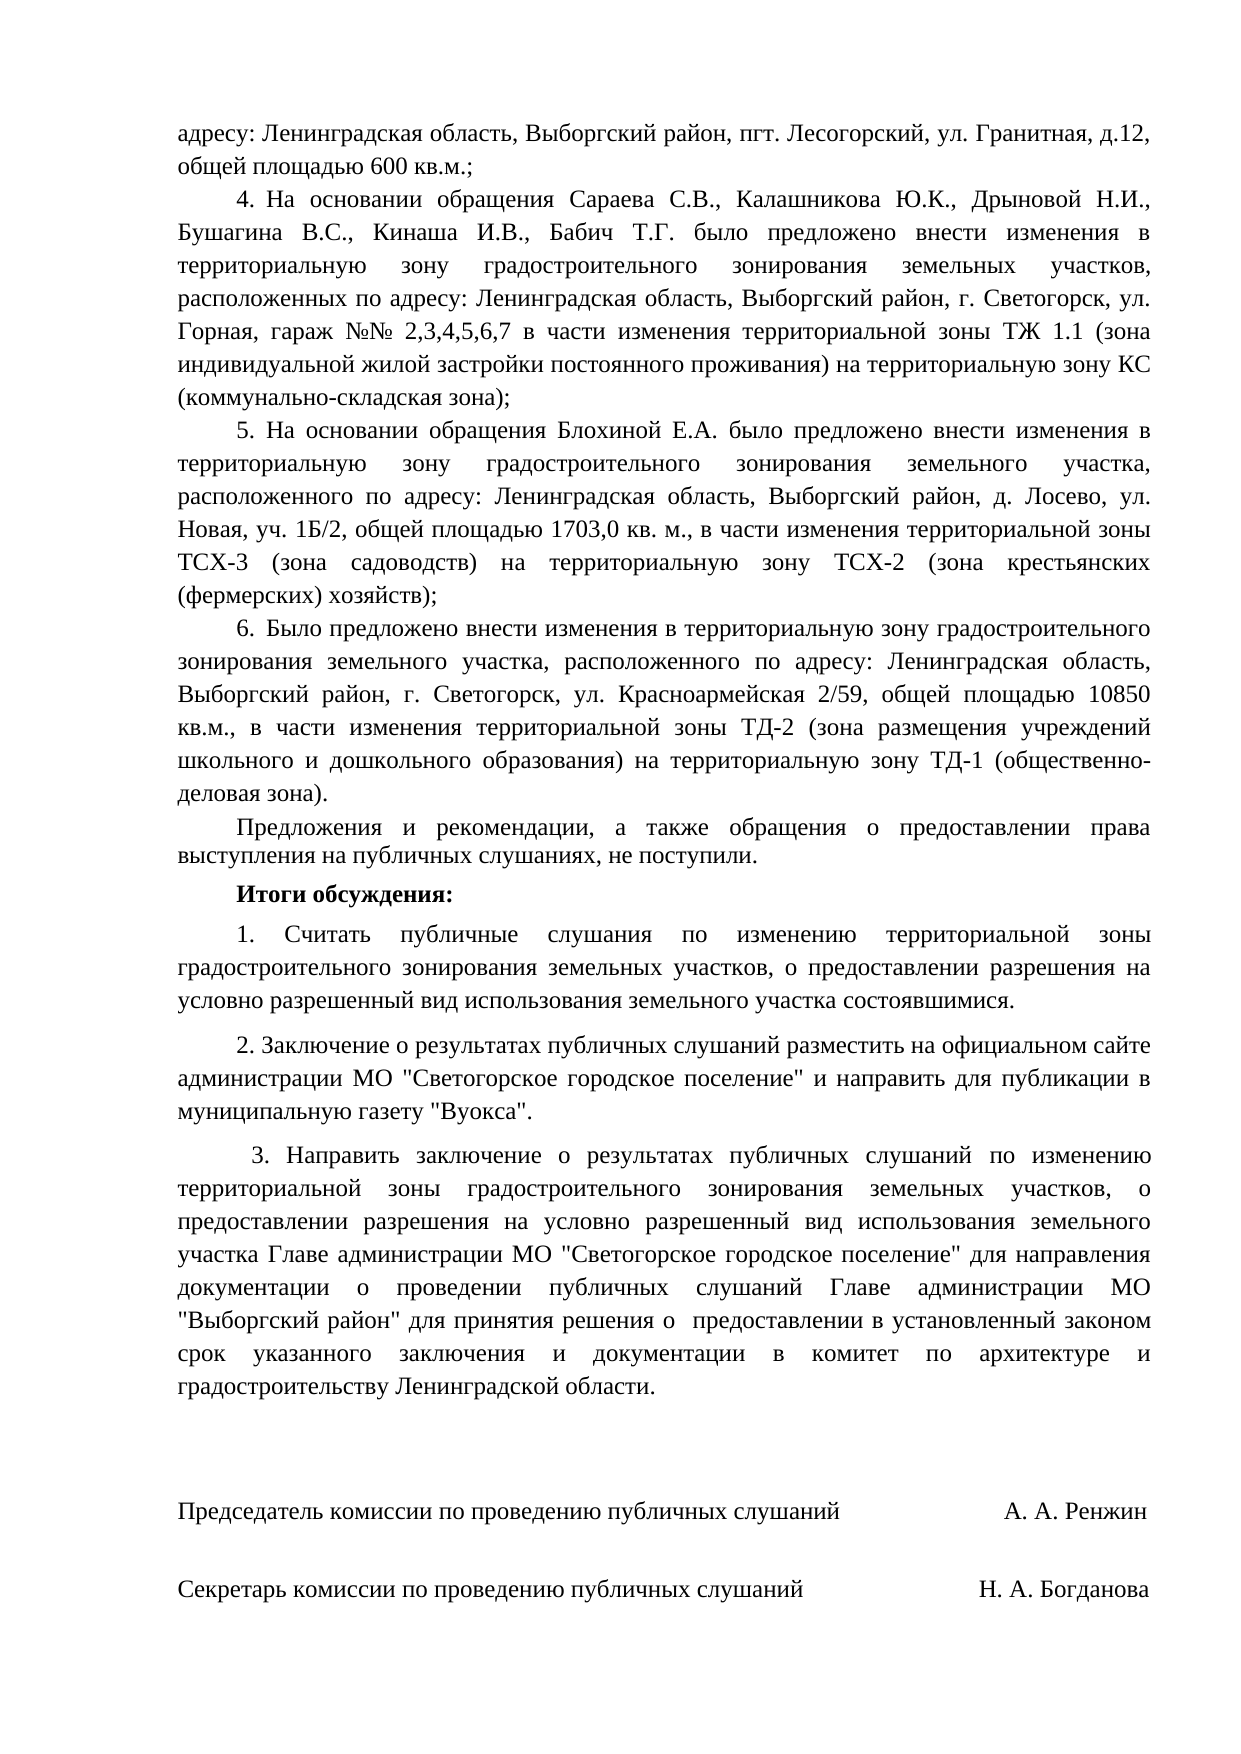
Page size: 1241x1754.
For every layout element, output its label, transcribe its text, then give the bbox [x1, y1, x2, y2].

text 3. Направить заключение о результатах публичных слушаний по изменению территориальной зоны градостроительного зонирования земельных участков, о предоставлении разрешения на условно разрешенный вид использования земельного участка Главе администрации МО "Светогорское городское поселение" для направления документации о проведении публичных слушаний Главе администрации МО "Выборгский район" для принятия решения о предоставлении в установленный законом срок указанного заключения и документации в комитет по архитектуре и градостроительству Ленинградской области. [177, 1301, 1152, 1399]
text 2. Заключение о результатах публичных слушаний разместить на официальном сайте администрации МО "Светогорское городское поселение" и направить для публикации в муниципальную газету "Вуокса". [177, 1092, 1152, 1125]
text 1. Считать публичные слушания по изменению территориальной зоны градостроительного зонирования земельных участков, о предоставлении разрешения на условно разрешенный вид использования земельного участка состоявшимися. [177, 919, 1152, 1013]
text 3. Направить заключение о результатах публичных слушаний по изменению территориальной зоны градостроительного зонирования земельных участков, о предоставлении разрешения на условно разрешенный вид использования земельного участка Главе администрации МО "Светогорское городское поселение" для направления документации о проведении публичных слушаний Главе администрации МО "Выборгский район" для принятия решения о предоставлении в установленный законом срок указанного заключения и документации в комитет по архитектуре и градостроительству Ленинградской области. [177, 1140, 1152, 1272]
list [177, 118, 1152, 180]
text 2. Заключение о результатах публичных слушаний разместить на официальном сайте администрации МО "Светогорское городское поселение" и направить для публикации в муниципальную газету "Вуокса". [177, 1030, 1152, 1063]
list Было предложено внести изменения в территориальную зону градостроительного зонирования земельного участка, расположенного по адресу: Ленинградская область, Выборгский район, г. Светогорск, ул. Красноармейская 2/59, общей площадью 10850 кв.м., в части изменения территориальной зоны ТД-2 (зона размещения учреждений школьного и дошкольного образования) на территориальную зону ТД-1 (общественно-деловая зона). [177, 613, 1152, 807]
text Предложения и рекомендации, а также обращения о предоставлении права выступления на публичных слушаниях, не поступили. [177, 812, 1152, 869]
text Итоги обсуждения: [177, 879, 1152, 908]
list На основании обращения Блохиной Е.А. было предложено внести изменения в территориальную зону градостроительного зонирования земельного участка, расположенного по адресу: Ленинградская область, Выборгский район, д. Лосево, ул. Новая, уч. 1Б/2, общей площадью 1703,0 кв. м., в части изменения территориальной зоны ТСХ-3 (зона садоводств) на территориальную зону ТСХ-2 (зона крестьянских (фермерских) хозяйств); [177, 415, 1152, 609]
list На основании обращения Сараева С.В., Калашникова Ю.К., Дрыновой Н.И., Бушагина В.С., Кинаша И.В., Бабич Т.Г. было предложено внести изменения в территориальную зону градостроительного зонирования земельных участков, расположенных по адресу: Ленинградская область, Выборгский район, г. Светогорск, ул. Горная, гараж №№ 2,3,4,5,6,7 в части изменения территориальной зоны ТЖ 1.1 (зона индивидуальной жилой застройки постоянного проживания) на территориальную зону КС (коммунально-складская зона); [177, 184, 1152, 411]
